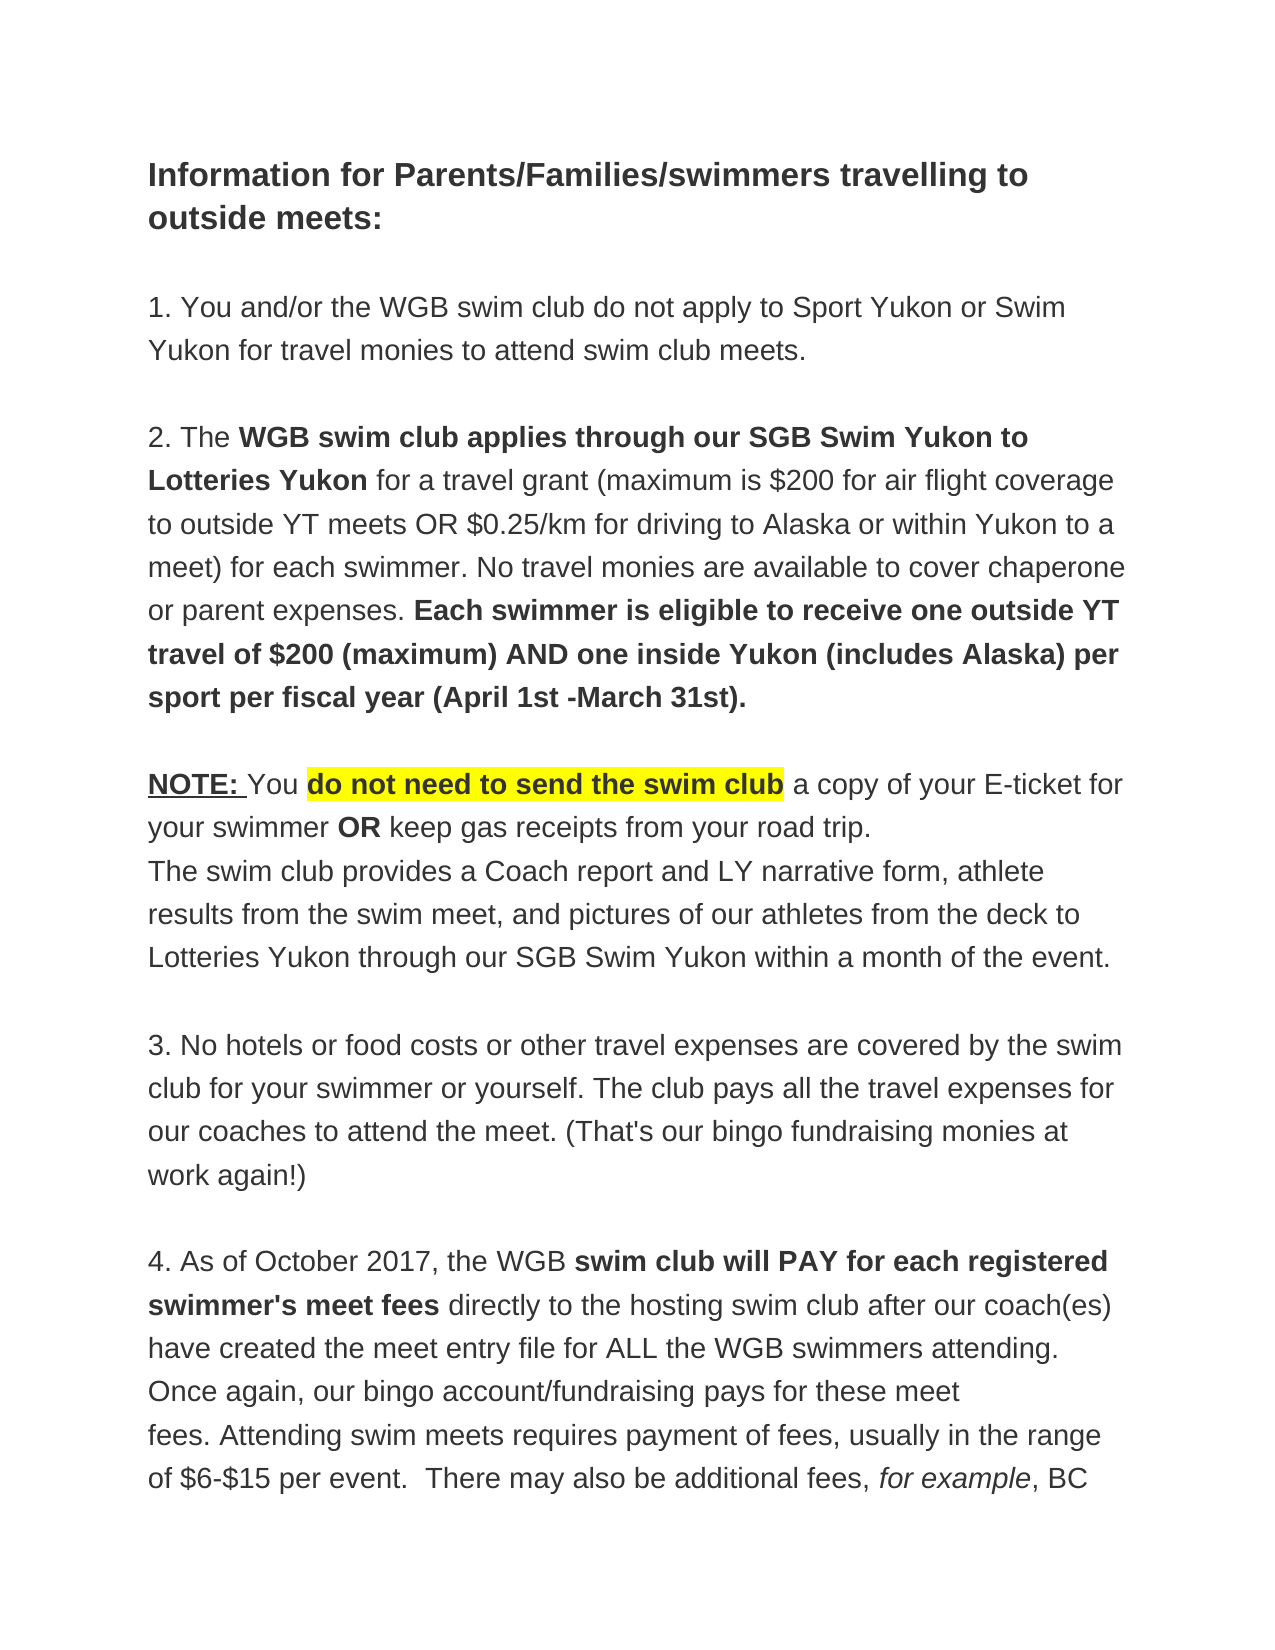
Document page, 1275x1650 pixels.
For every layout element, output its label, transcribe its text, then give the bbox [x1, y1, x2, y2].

text Information for Parents/Families/swimmers travelling to outside meets: 1. You and/or the WGB swim club do not apply to Sport Yukon or Swim Yukon for travel monies to attend swim club meets. 2. The WGB swim club applies through our SGB Swim Yukon to Lotteries Yukon for a travel grant (maximum is $200 for air flight coverage to outside YT meets OR $0.25/km for driving to Alaska or within Yukon to a meet) for each swimmer. No travel monies are available to cover chaperone or parent expenses. Each swimmer is eligible to receive one outside YT travel of $200 (maximum) AND one inside Yukon (includes Alaska) per sport per fiscal year (April 1st -March 31st). [148, 150, 1127, 713]
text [148, 1018, 1127, 1494]
text NOTE: You do not need to send the swim club a copy of your E-ticket for your swimmer OR keep gas receipts from your road trip. The swim club provides a Coach report and LY narrative form, athlete results from the swim meet, and pictures of our athletes from the deck to Lotteries Yukon through our SGB Swim Yukon within a month of the event. [148, 757, 1127, 974]
